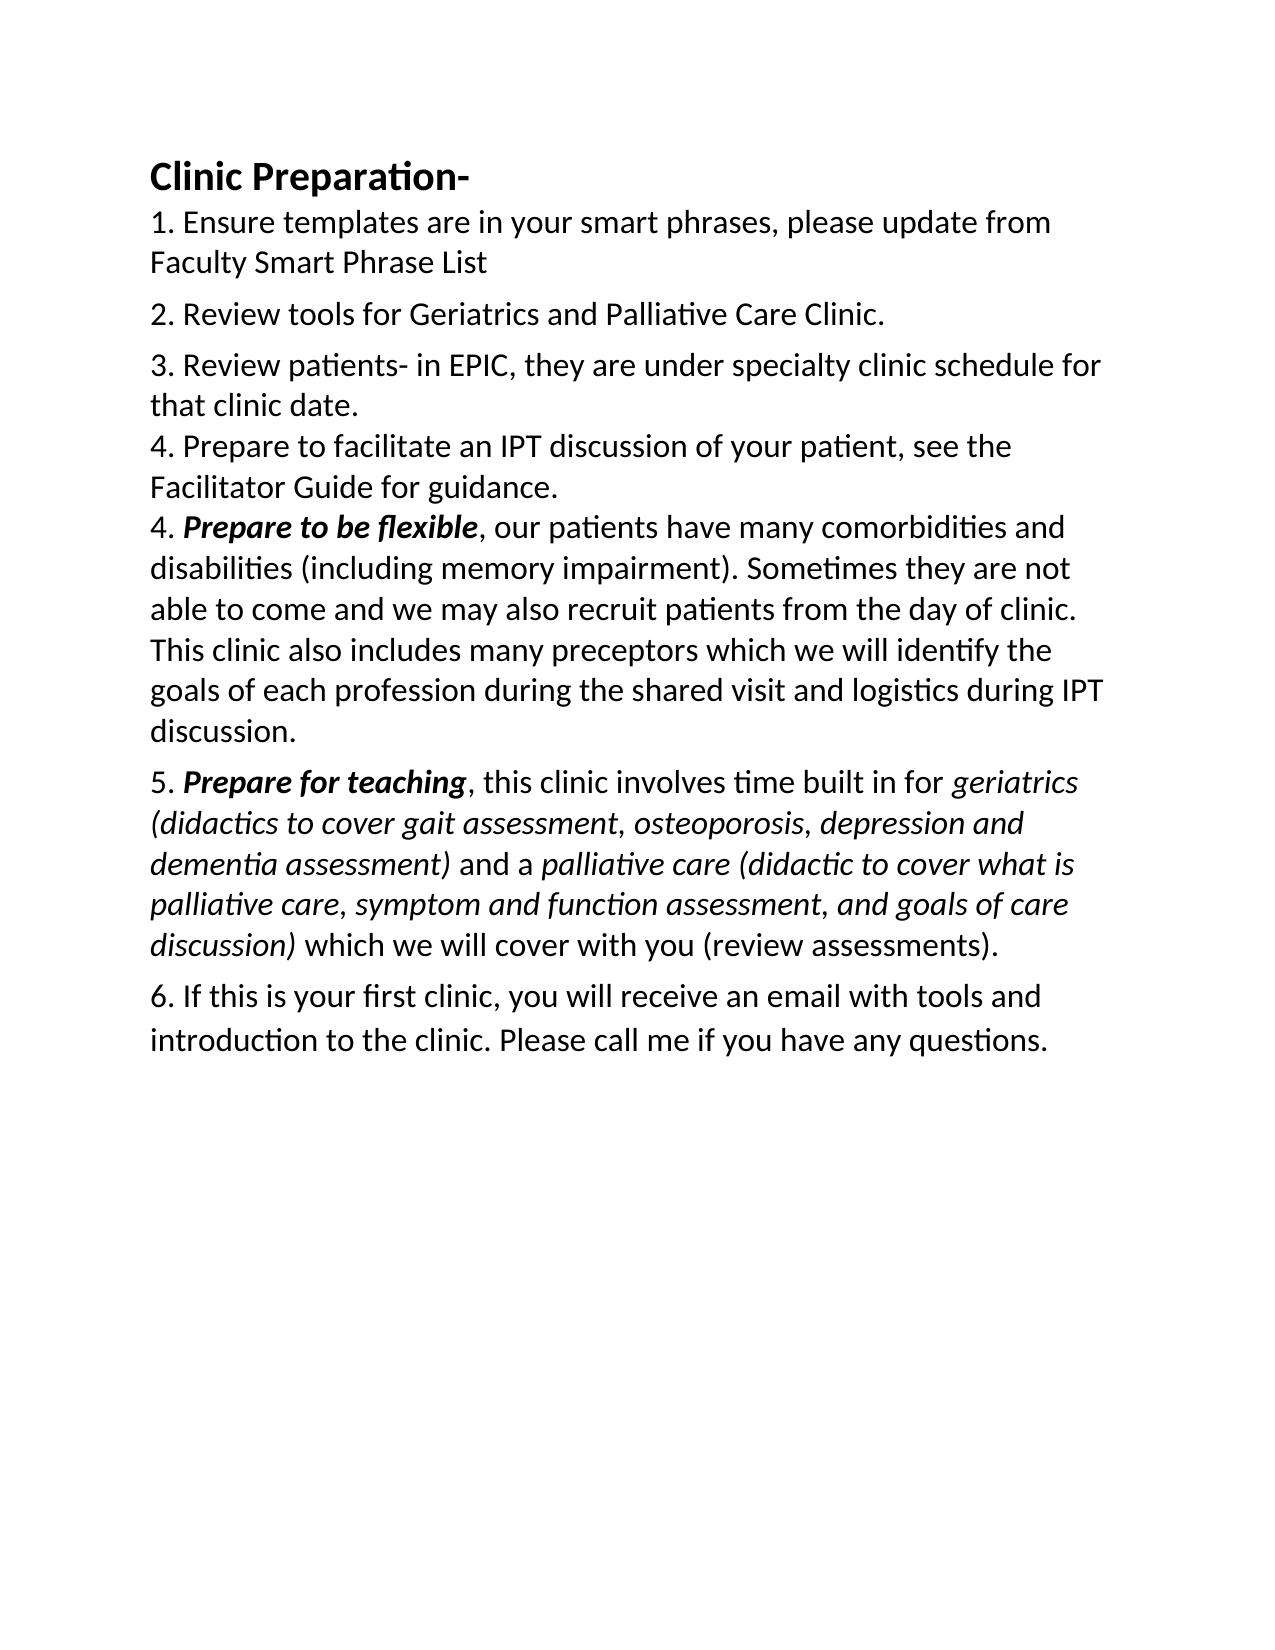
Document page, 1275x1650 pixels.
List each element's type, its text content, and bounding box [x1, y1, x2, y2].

text 4. Prepare to facilitate an IPT discussion of your patient, see the Facilitator Guide for guidance. [150, 425, 1125, 507]
text 5. Prepare for teaching, this clinic involves time built in for geriatrics (didactics to cover gait assessment, osteoporosis, depression and dementia assessment) and a palliative care (didactic to cover what is palliative care, symptom and function assessment, and goals of care discussion) which we will cover with you (review assessments). [150, 761, 1125, 965]
text 1. Ensure templates are in your smart phrases, please update from Faculty Smart Phrase List [150, 201, 1125, 282]
text 4. Prepare to be flexible, our patients have many comorbidities and disabilities (including memory impairment). Sometimes they are not able to come and we may also recruit patients from the day of clinic. This clinic also includes many preceptors which we will identify the goals of each profession during the shared visit and logistics during IPT discussion. [150, 507, 1125, 751]
text Clinic Preparation- [150, 150, 1125, 201]
text 3. Review patients- in EPIC, they are under specialty clinic schedule for that clinic date. [150, 344, 1125, 425]
text 2. Review tools for Geriatrics and Palliative Care Clinic. [150, 293, 1125, 333]
text 6. If this is your first clinic, you will receive an email with tools and introduction to the clinic. Please call me if you have any questions. [150, 975, 1125, 1060]
